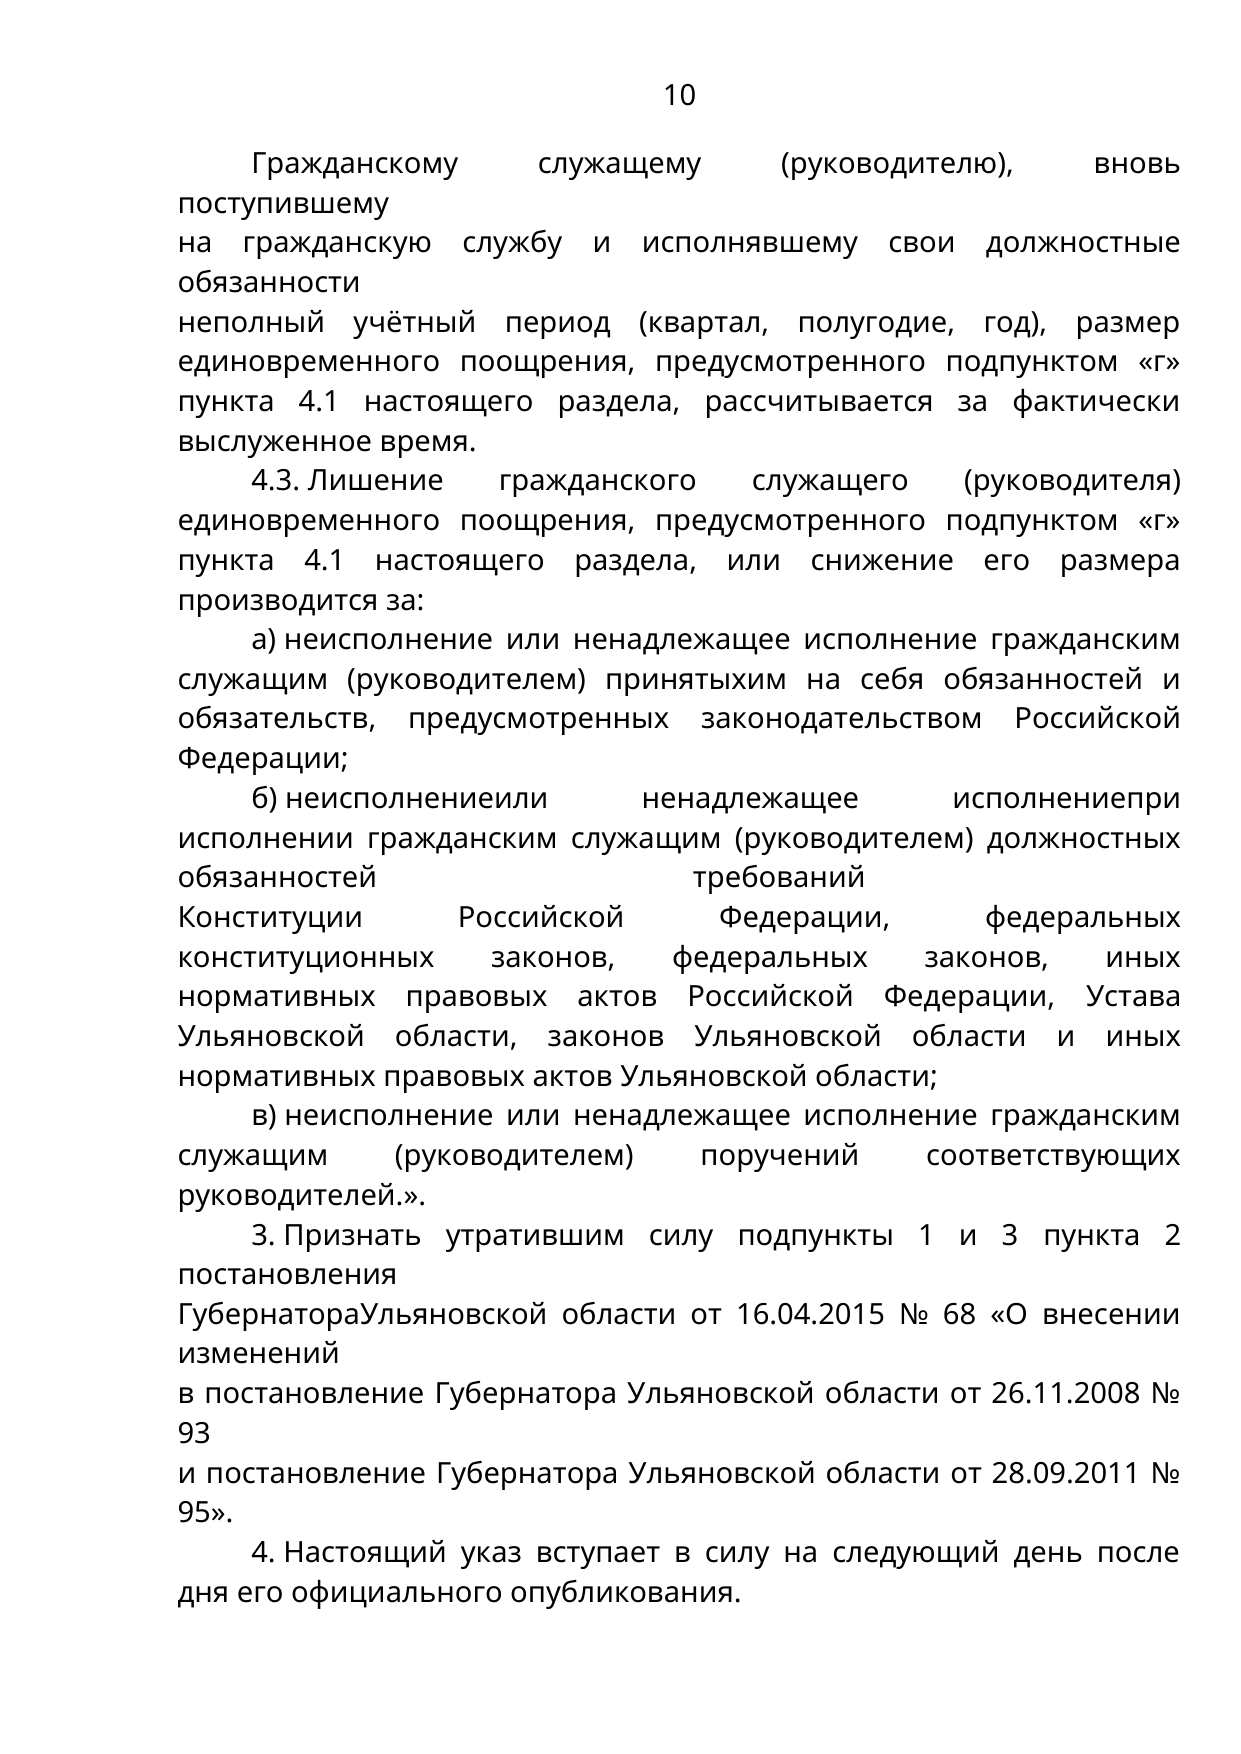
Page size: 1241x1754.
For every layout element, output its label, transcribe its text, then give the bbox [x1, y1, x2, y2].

text а) неисполнение или ненадлежащее исполнение гражданским служащим (руководителем) принятыхим на себя обязанностей и обязательств, предусмотренных законодательством Российской Федерации; [177, 618, 1181, 777]
text Гражданскому служащему (руководителю), вновь поступившему на гражданскую службу и исполнявшему свои должностные обязанности неполный учётный период (квартал, полугодие, год), размер единовременного поощрения, предусмотренного подпунктом «г» пункта 4.1 настоящего раздела, рассчитывается за фактически выслуженное время. [177, 142, 1181, 460]
text б) неисполнениеили ненадлежащее исполнениепри исполнении гражданским служащим (руководителем) должностных обязанностей требований Конституции Российской Федерации, федеральных конституционных законов, федеральных законов, иных нормативных правовых актов Российской Федерации, Устава Ульяновской области, законов Ульяновской области и иных нормативных правовых актов Ульяновской области; [177, 777, 1181, 1095]
text в) неисполнение или ненадлежащее исполнение гражданским служащим (руководителем) поручений соответствующих руководителей.». [177, 1095, 1181, 1214]
text 4.3. Лишение гражданского служащего (руководителя) единовременного поощрения, предусмотренного подпунктом «г» пункта 4.1 настоящего раздела, или снижение его размера производится за: [177, 460, 1181, 618]
text 3. Признать утратившим силу подпункты 1 и 3 пункта 2 постановления ГубернатораУльяновской области от 16.04.2015 № 68 «О внесении изменений в постановление Губернатора Ульяновской области от 26.11.2008 № 93 и постановление Губернатора Ульяновской области от 28.09.2011 № 95». [177, 1214, 1181, 1531]
text 4. Настоящий указ вступает в силу на следующий день после дня его официального опубликования. [177, 1531, 1181, 1611]
